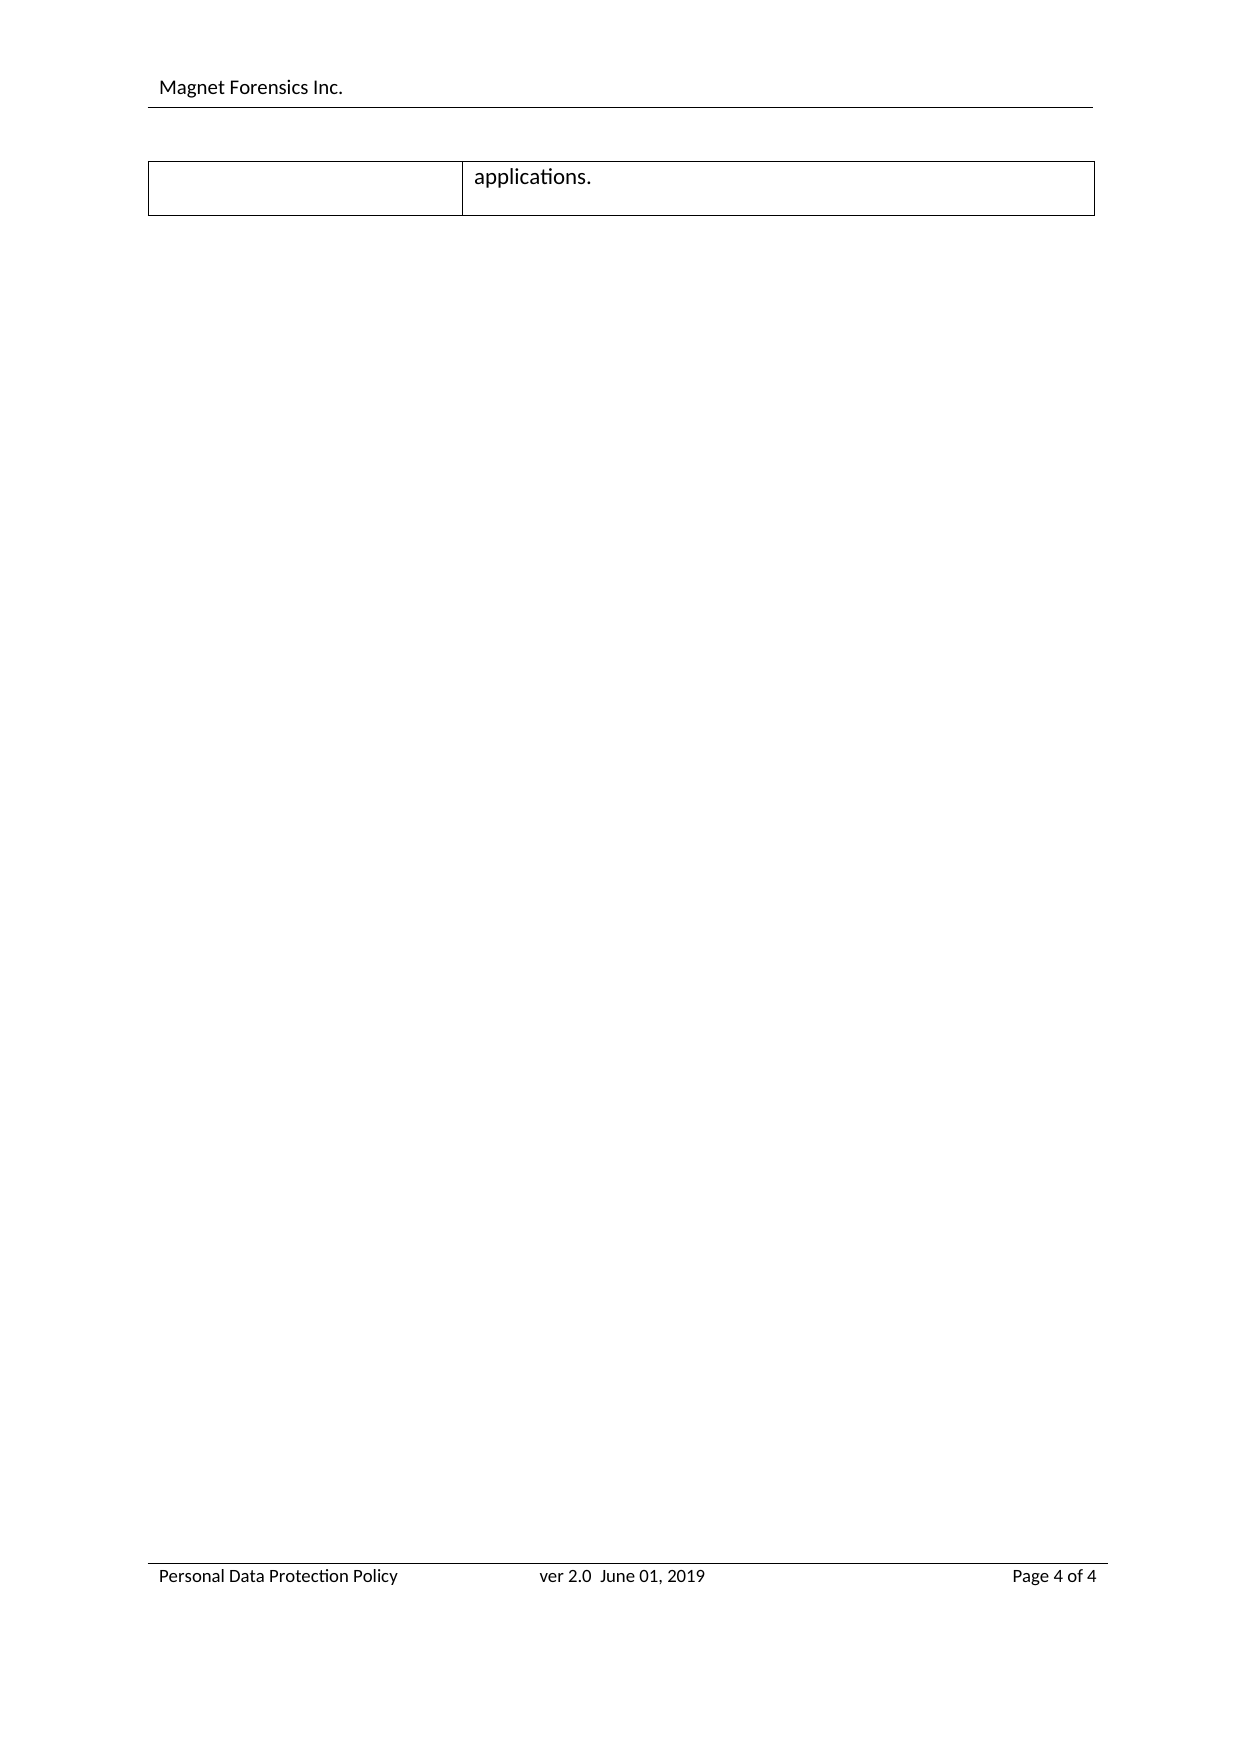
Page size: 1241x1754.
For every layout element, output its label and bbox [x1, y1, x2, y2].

table_cell [149, 162, 462, 214]
table_cell [463, 162, 1094, 214]
